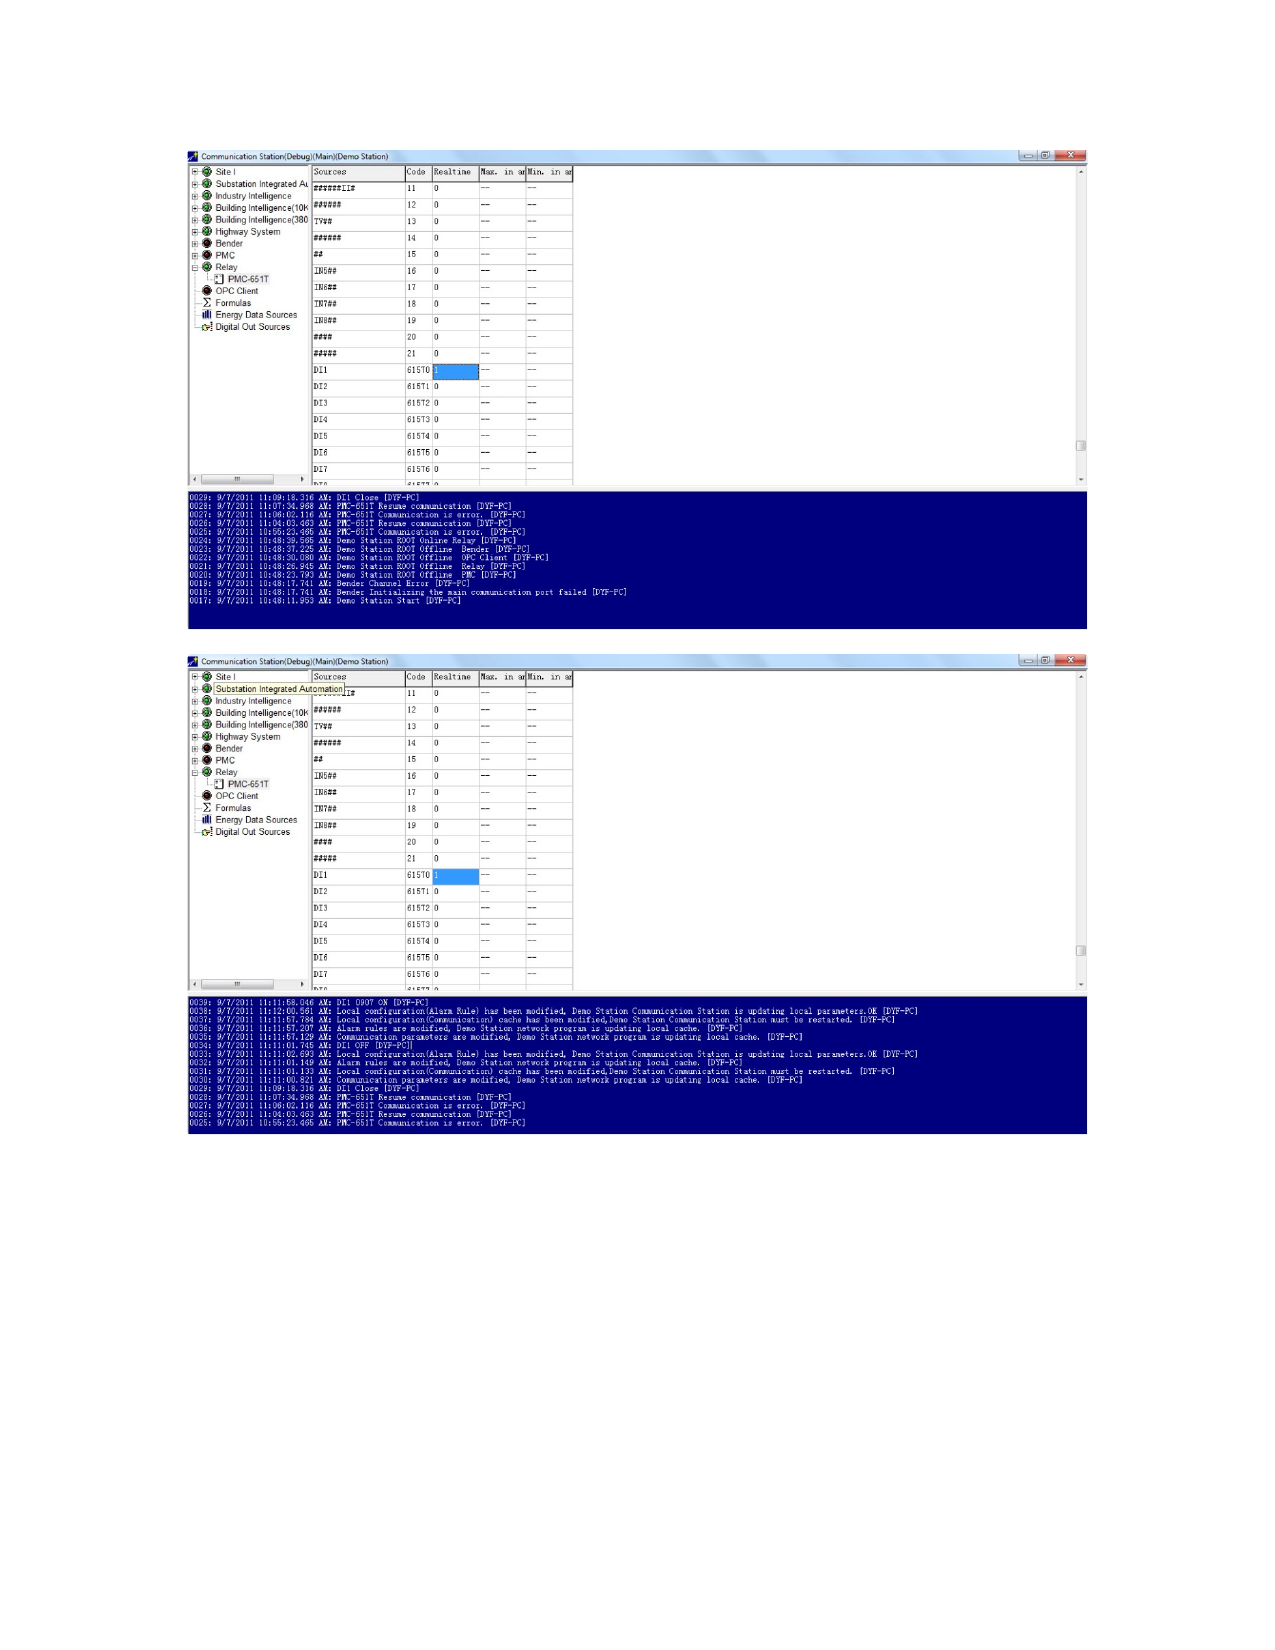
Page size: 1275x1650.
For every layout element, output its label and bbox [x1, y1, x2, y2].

picture [187, 150, 1088, 630]
picture [187, 654, 1088, 1135]
